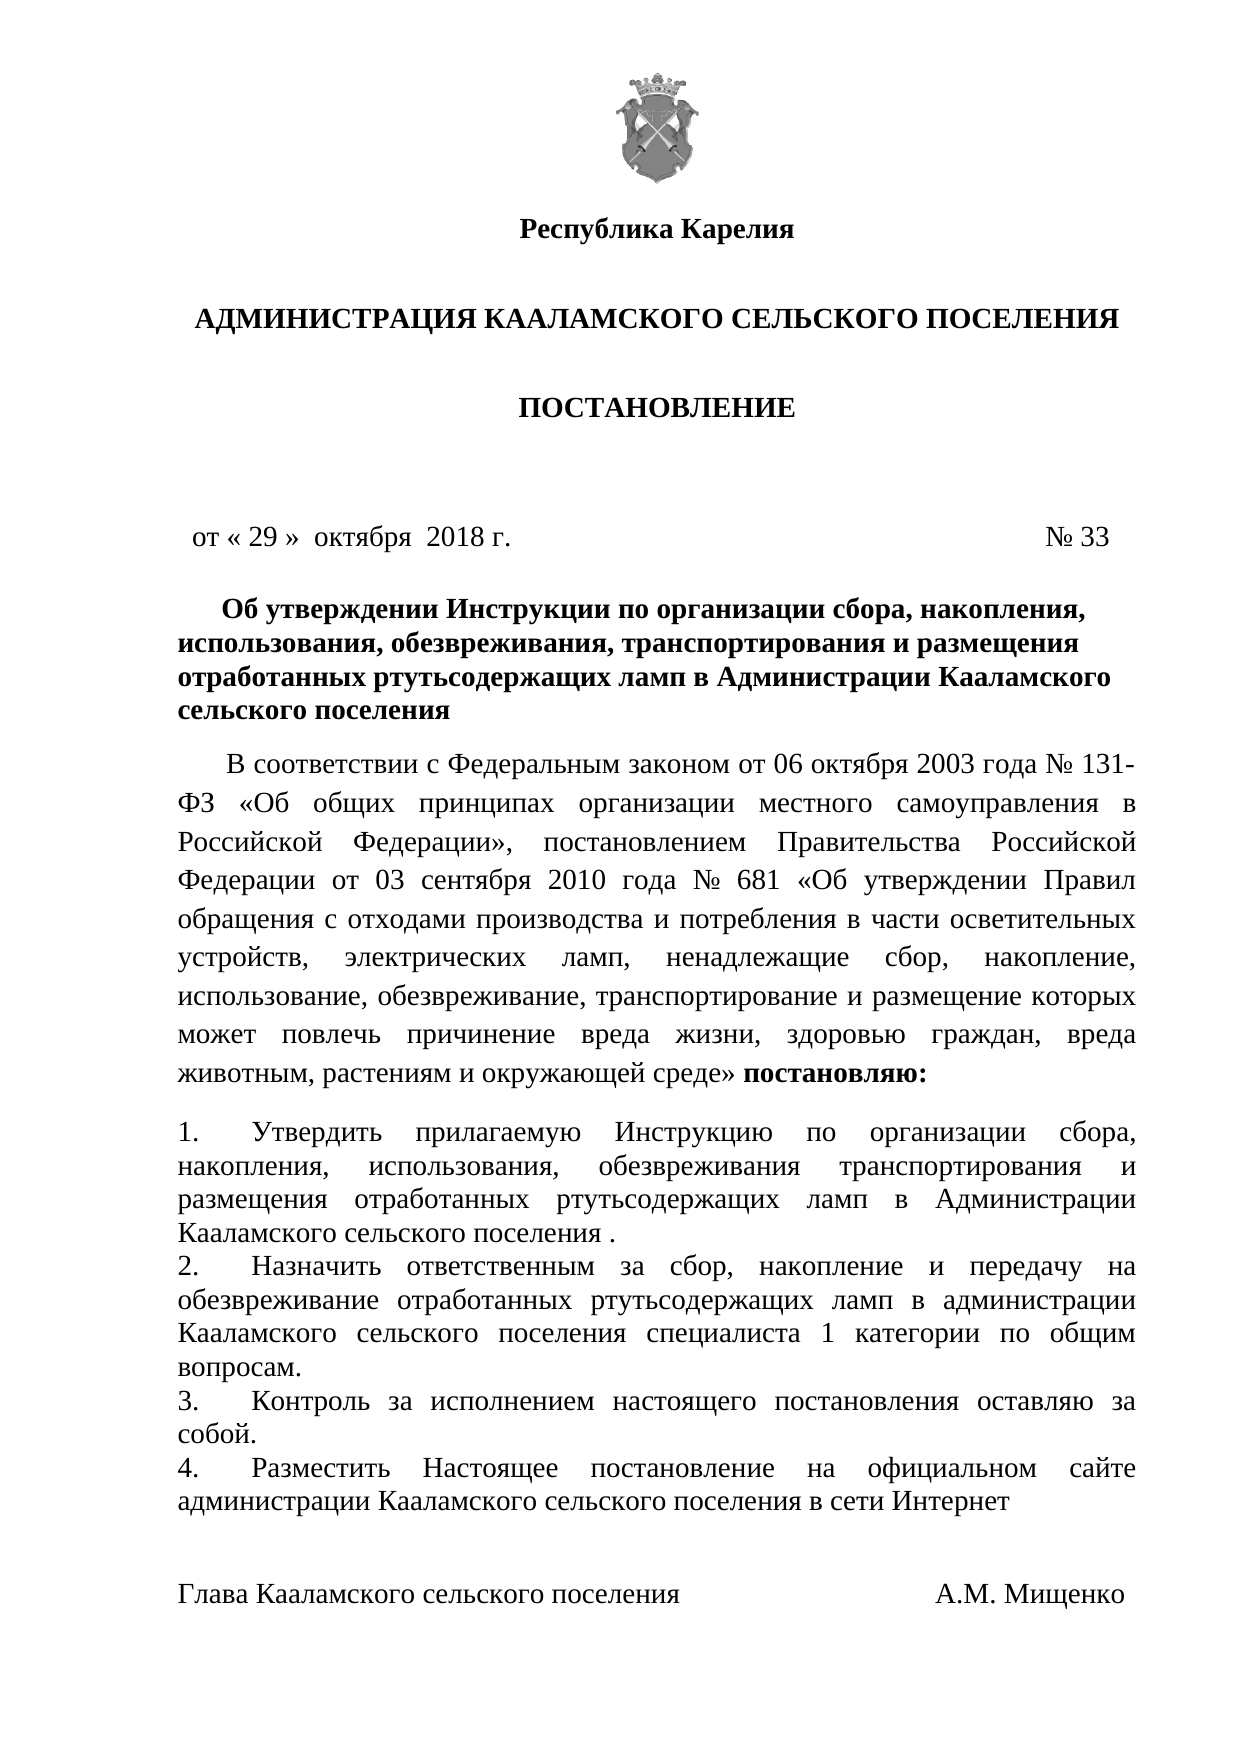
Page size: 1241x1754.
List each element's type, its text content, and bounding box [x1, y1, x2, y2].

text Глава Кааламского сельского поселения А.М. Мищенко [177, 1576, 1137, 1610]
text 3. Контроль за исполнением настоящего постановления оставляю за собой. [177, 1383, 1137, 1450]
text ПОСТАНОВЛЕНИЕ [177, 390, 1137, 424]
text Республика Карелия [177, 211, 1137, 245]
text В соответствии с Федеральным законом от 06 октября 2003 года № 131-ФЗ «Об общих принципах организации местного самоуправления в Российской Федерации», постановлением Правительства Российской Федерации от 03 сентября 2010 года № 681 «Об утверждении Правил обращения с отходами производства и потребления в части осветительных устройств, электрических ламп, ненадлежащие сбор, накопление, использование, обезвреживание, транспортирование и размещение которых может повлечь причинение вреда жизни, здоровью граждан, вреда животным, растениям и окружающей среде» постановляю: [177, 747, 1137, 1088]
text АДМИНИСТРАЦИЯ КААЛАМСКОГО СЕЛЬСКОГО ПОСЕЛЕНИЯ [177, 301, 1137, 334]
text 2. Назначить ответственным за сбор, накопление и передачу на обезвреживание отработанных ртутьсодержащих ламп в администрации Кааламского сельского поселения специалиста 1 категории по общим вопросам. [177, 1248, 1137, 1383]
text от « 29 » октября 2018 г. № 33 [177, 519, 1137, 553]
text 1. Утвердить прилагаемую Инструкцию по организации сбора, накопления, использования, обезвреживания транспортирования и размещения отработанных ртутьсодержащих ламп в Администрации Кааламского сельского поселения . [177, 1114, 1137, 1248]
text Об утверждении Инструкции по организации сбора, накопления, использования, обезвреживания, транспортирования и размещения отработанных ртутьсодержащих ламп в Администрации Кааламского сельского поселения [177, 592, 1137, 726]
text 4. Разместить Настоящее постановление на официальном сайте администрации Кааламского сельского поселения в сети Интернет [177, 1450, 1137, 1517]
